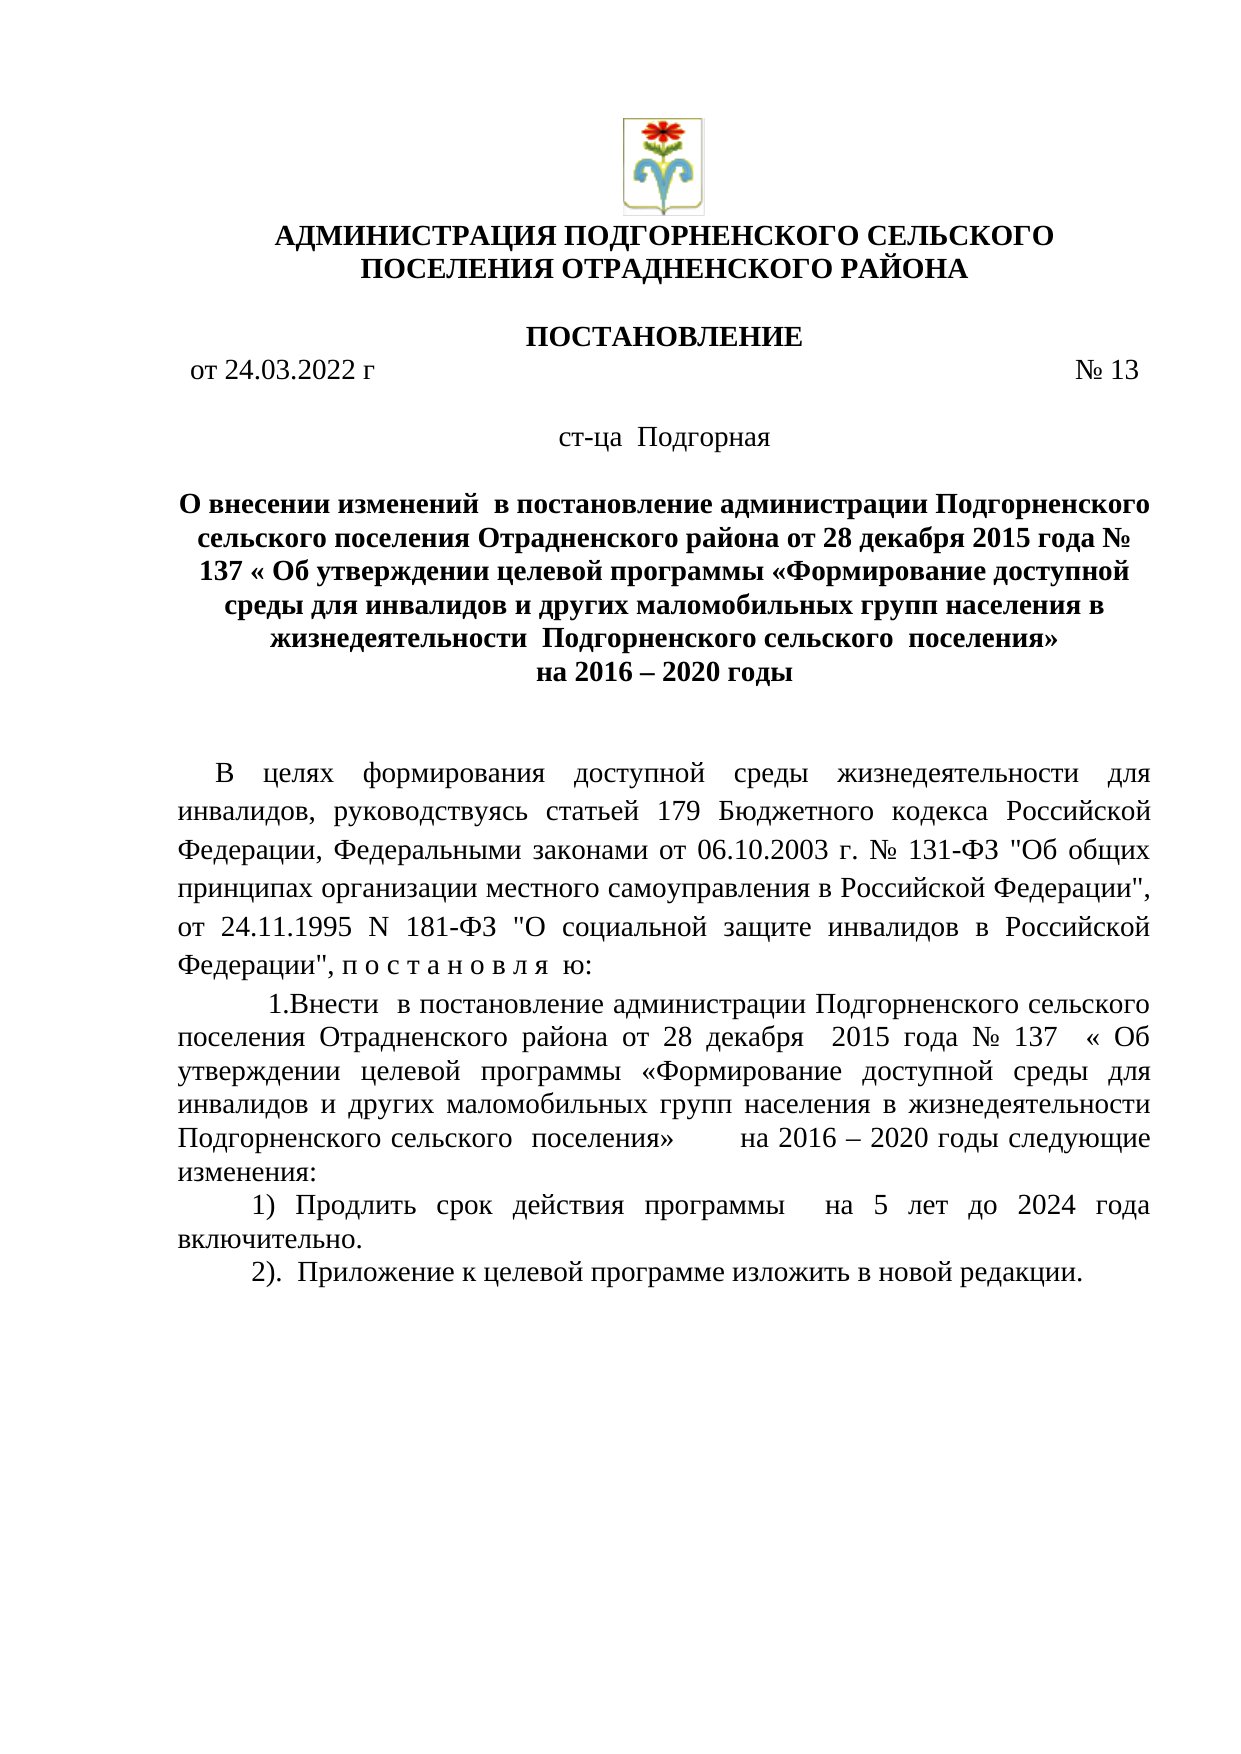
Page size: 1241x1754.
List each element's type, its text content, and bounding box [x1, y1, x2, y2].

text 2). Приложение к целевой программе изложить в новой редакции. [177, 1254, 1152, 1288]
text ст-ца Подгорная [177, 419, 1152, 453]
text 1.Внести в постановление администрации Подгорненского сельского поселения Отрадненского района от 28 декабря 2015 года № 137 « Об утверждении целевой программы «Формирование доступной среды для инвалидов и других маломобильных групп населения в жизнедеятельности Подгорненского сельского поселения» на 2016 – 2020 годы следующие изменения: [177, 986, 1152, 1187]
text от 24.03.2022 г № 13 [177, 352, 1152, 386]
picture [623, 118, 706, 219]
text 1) Продлить срок действия программы на 5 лет до 2024 года включительно. [177, 1187, 1152, 1254]
text ПОСТАНОВЛЕНИЕ [177, 319, 1152, 352]
text АДМИНИСТРАЦИЯ ПОДГОРНЕНСКОГО СЕЛЬСКОГО ПОСЕЛЕНИЯ ОТРАДНЕНСКОГО РАЙОНА [177, 218, 1152, 285]
text В целях формирования доступной среды жизнедеятельности для инвалидов, руководствуясь статьей 179 Бюджетного кодекса Российской Федерации, Федеральными законами от 06.10.2003 г. № 131-ФЗ "Об общих принципах организации местного самоуправления в Российской Федерации", от 24.11.1995 N 181-ФЗ "О социальной защите инвалидов в Российской Федерации", п о с т а н о в л я ю: [177, 755, 1152, 981]
text О внесении изменений в постановление администрации Подгорненского сельского поселения Отрадненского района от 28 декабря 2015 года № 137 « Об утверждении целевой программы «Формирование доступной среды для инвалидов и других маломобильных групп населения в жизнедеятельности Подгорненского сельского поселения» на 2016 – 2020 годы [177, 486, 1152, 688]
